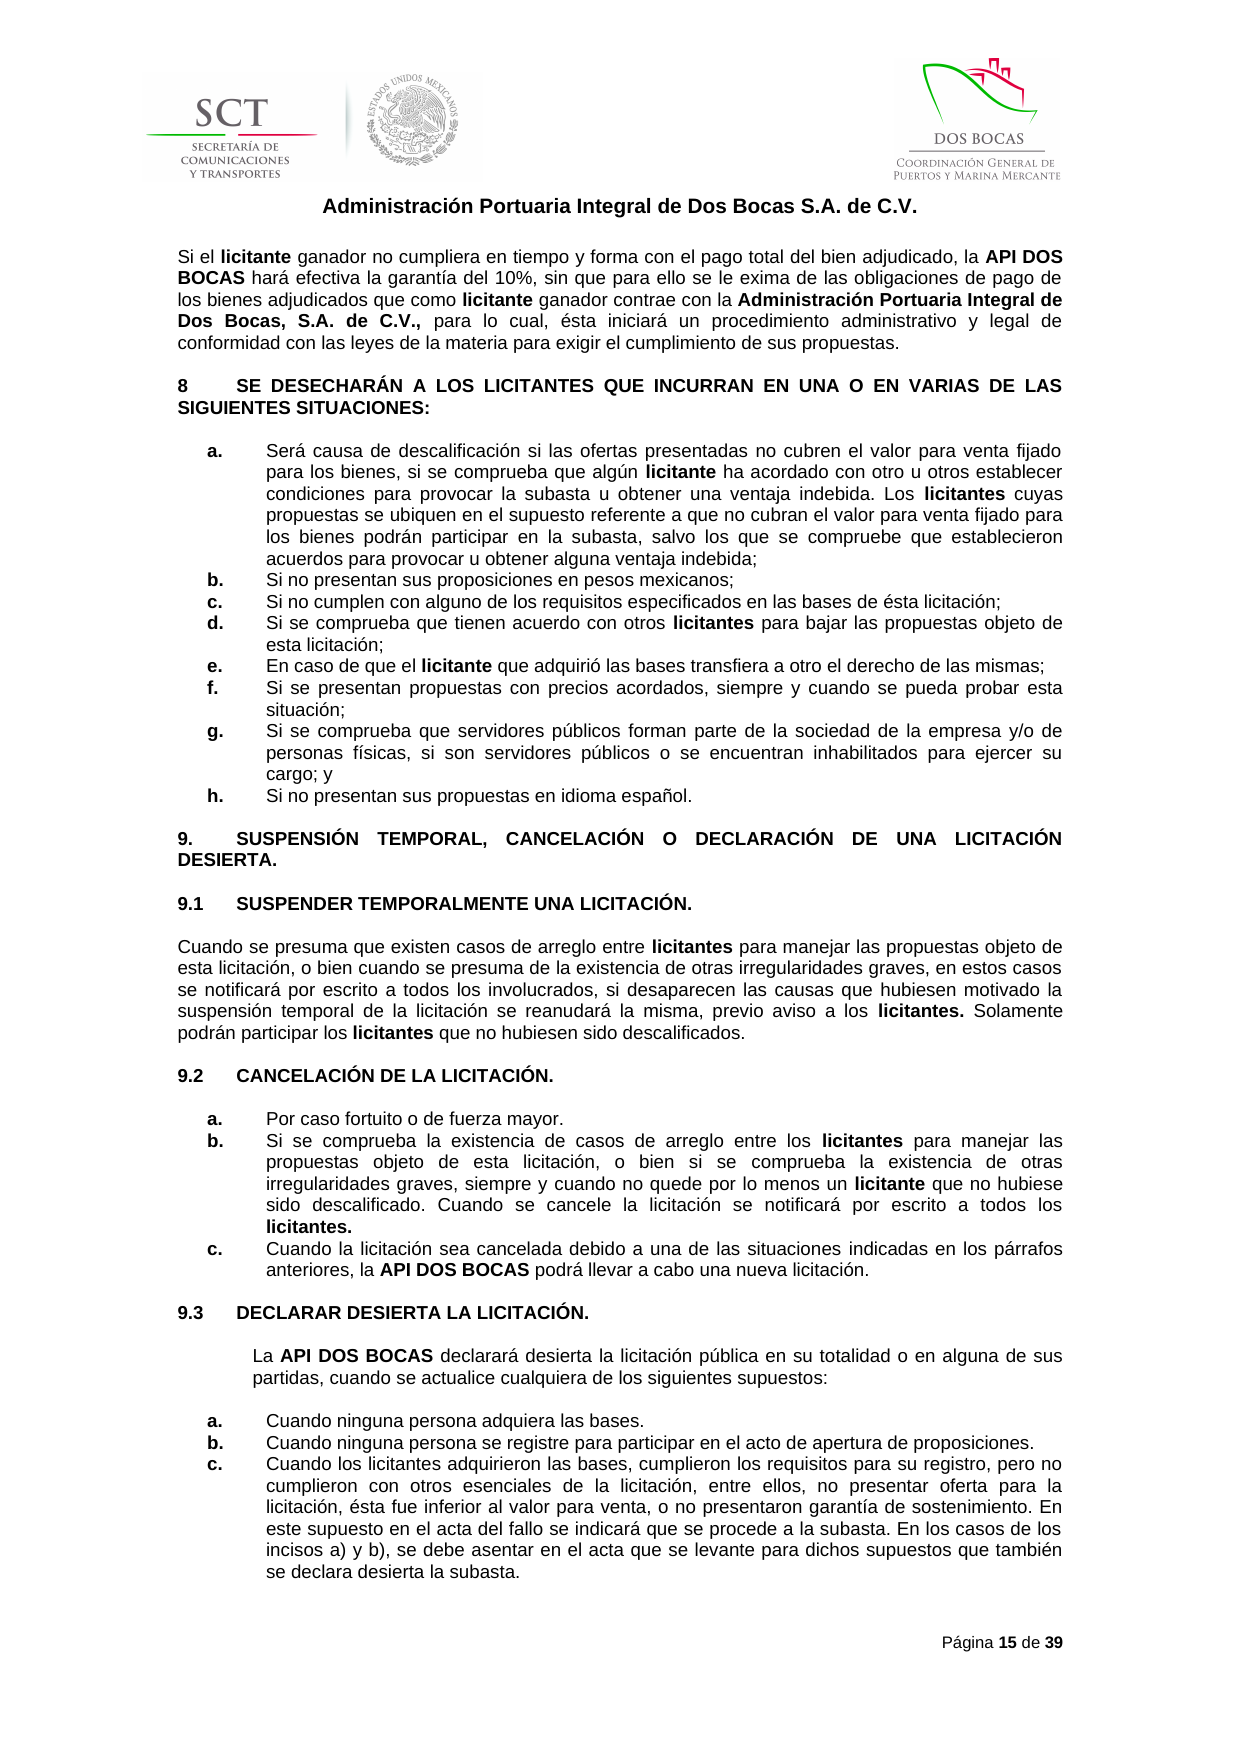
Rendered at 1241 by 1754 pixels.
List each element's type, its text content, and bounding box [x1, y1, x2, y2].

list Si se comprueba que tienen acuerdo con otros licitantes para bajar las propuestas objeto de esta licitación; [207, 612, 1063, 655]
list Si se presentan propuestas con precios acordados, siempre y cuando se pueda probar esta situación; [207, 677, 1063, 720]
list Cuando ninguna persona adquiera las bases. [207, 1410, 1063, 1431]
text 9. SUSPENSIÓN TEMPORAL, CANCELACIÓN O DECLARACIÓN DE UNA LICITACIÓN DESIERTA. [177, 828, 1063, 871]
text 9.3 DECLARAR DESIERTA LA LICITACIÓN. [177, 1302, 1063, 1324]
list Si se comprueba que servidores públicos forman parte de la sociedad de la empresa y/o de personas físicas, si son servidores públicos o se encuentran inhabilitados para ejercer su cargo; y [207, 720, 1063, 784]
list Si no cumplen con alguno de los requisitos especificados en las bases de ésta licitación; [207, 591, 1063, 612]
list Si no presentan sus proposiciones en pesos mexicanos; [207, 569, 1063, 591]
list Si no presentan sus propuestas en idioma español. [207, 784, 1063, 806]
list La API DOS BOCAS declarará desierta la licitación pública en su totalidad o en alguna de sus partidas, cuando se actualice cualquiera de los siguientes supuestos: [252, 1345, 1063, 1388]
list Será causa de descalificación si las ofertas presentadas no cubren el valor para venta fijado para los bienes, si se comprueba que algún licitante ha acordado con otro u otros establecer condiciones para provocar la subasta u obtener una ventaja indebida. Los licitantes cuyas propuestas se ubiquen en el supuesto referente a que no cubran el valor para venta fijado para los bienes podrán participar en la subasta, salvo los que se compruebe que establecieron acuerdos para provocar u obtener alguna ventaja indebida; [207, 439, 1063, 569]
text Cuando se presuma que existen casos de arreglo entre licitantes para manejar las propuestas objeto de esta licitación, o bien cuando se presuma de la existencia de otras irregularidades graves, en estos casos se notificará por escrito a todos los involucrados, si desaparecen las causas que hubiesen motivado la suspensión temporal de la licitación se reanudará la misma, previo aviso a los licitantes. Solamente podrán participar los licitantes que no hubiesen sido descalificados. [177, 936, 1063, 1043]
text 8 SE DESECHARÁN A LOS LICITANTES QUE INCURRAN EN UNA O EN VARIAS DE LAS SIGUIENTES SITUACIONES: [177, 375, 1063, 418]
list Por caso fortuito o de fuerza mayor. [207, 1108, 1063, 1129]
text 9.1 SUSPENDER TEMPORALMENTE UNA LICITACIÓN. [177, 892, 1063, 914]
list Cuando ninguna persona se registre para participar en el acto de apertura de proposiciones. [207, 1431, 1063, 1453]
text Si el licitante ganador no cumpliera en tiempo y forma con el pago total del bien adjudicado, la API DOS BOCAS hará efectiva la garantía del 10%, sin que para ello se le exima de las obligaciones de pago de los bienes adjudicados que como licitante ganador contrae con la Administración Portuaria Integral de Dos Bocas, S.A. de C.V., para lo cual, ésta iniciará un procedimiento administrativo y legal de conformidad con las leyes de la materia para exigir el cumplimiento de sus propuestas. [177, 246, 1063, 353]
text 9.2 CANCELACIÓN DE LA LICITACIÓN. [177, 1065, 1063, 1086]
list Cuando los licitantes adquirieron las bases, cumplieron los requisitos para su registro, pero no cumplieron con otros esenciales de la licitación, entre ellos, no presentar oferta para la licitación, ésta fue inferior al valor para venta, o no presentaron garantía de sostenimiento. En este supuesto en el acta del fallo se indicará que se procede a la subasta. En los casos de los incisos a) y b), se debe asentar en el acta que se levante para dichos supuestos que también se declara desierta la subasta. [207, 1453, 1063, 1582]
picture [893, 58, 1061, 182]
list Si se comprueba la existencia de casos de arreglo entre los licitantes para manejar las propuestas objeto de esta licitación, o bien si se comprueba la existencia de otras irregularidades graves, siempre y cuando no quede por lo menos un licitante que no hubiese sido descalificado. Cuando se cancele la licitación se notificará por escrito a todos los licitantes. [207, 1129, 1063, 1237]
picture [141, 72, 483, 182]
list Cuando la licitación sea cancelada debido a una de las situaciones indicadas en los párrafos anteriores, la API DOS BOCAS podrá llevar a cabo una nueva licitación. [207, 1237, 1063, 1281]
list En caso de que el licitante que adquirió las bases transfiera a otro el derecho de las mismas; [207, 655, 1063, 677]
